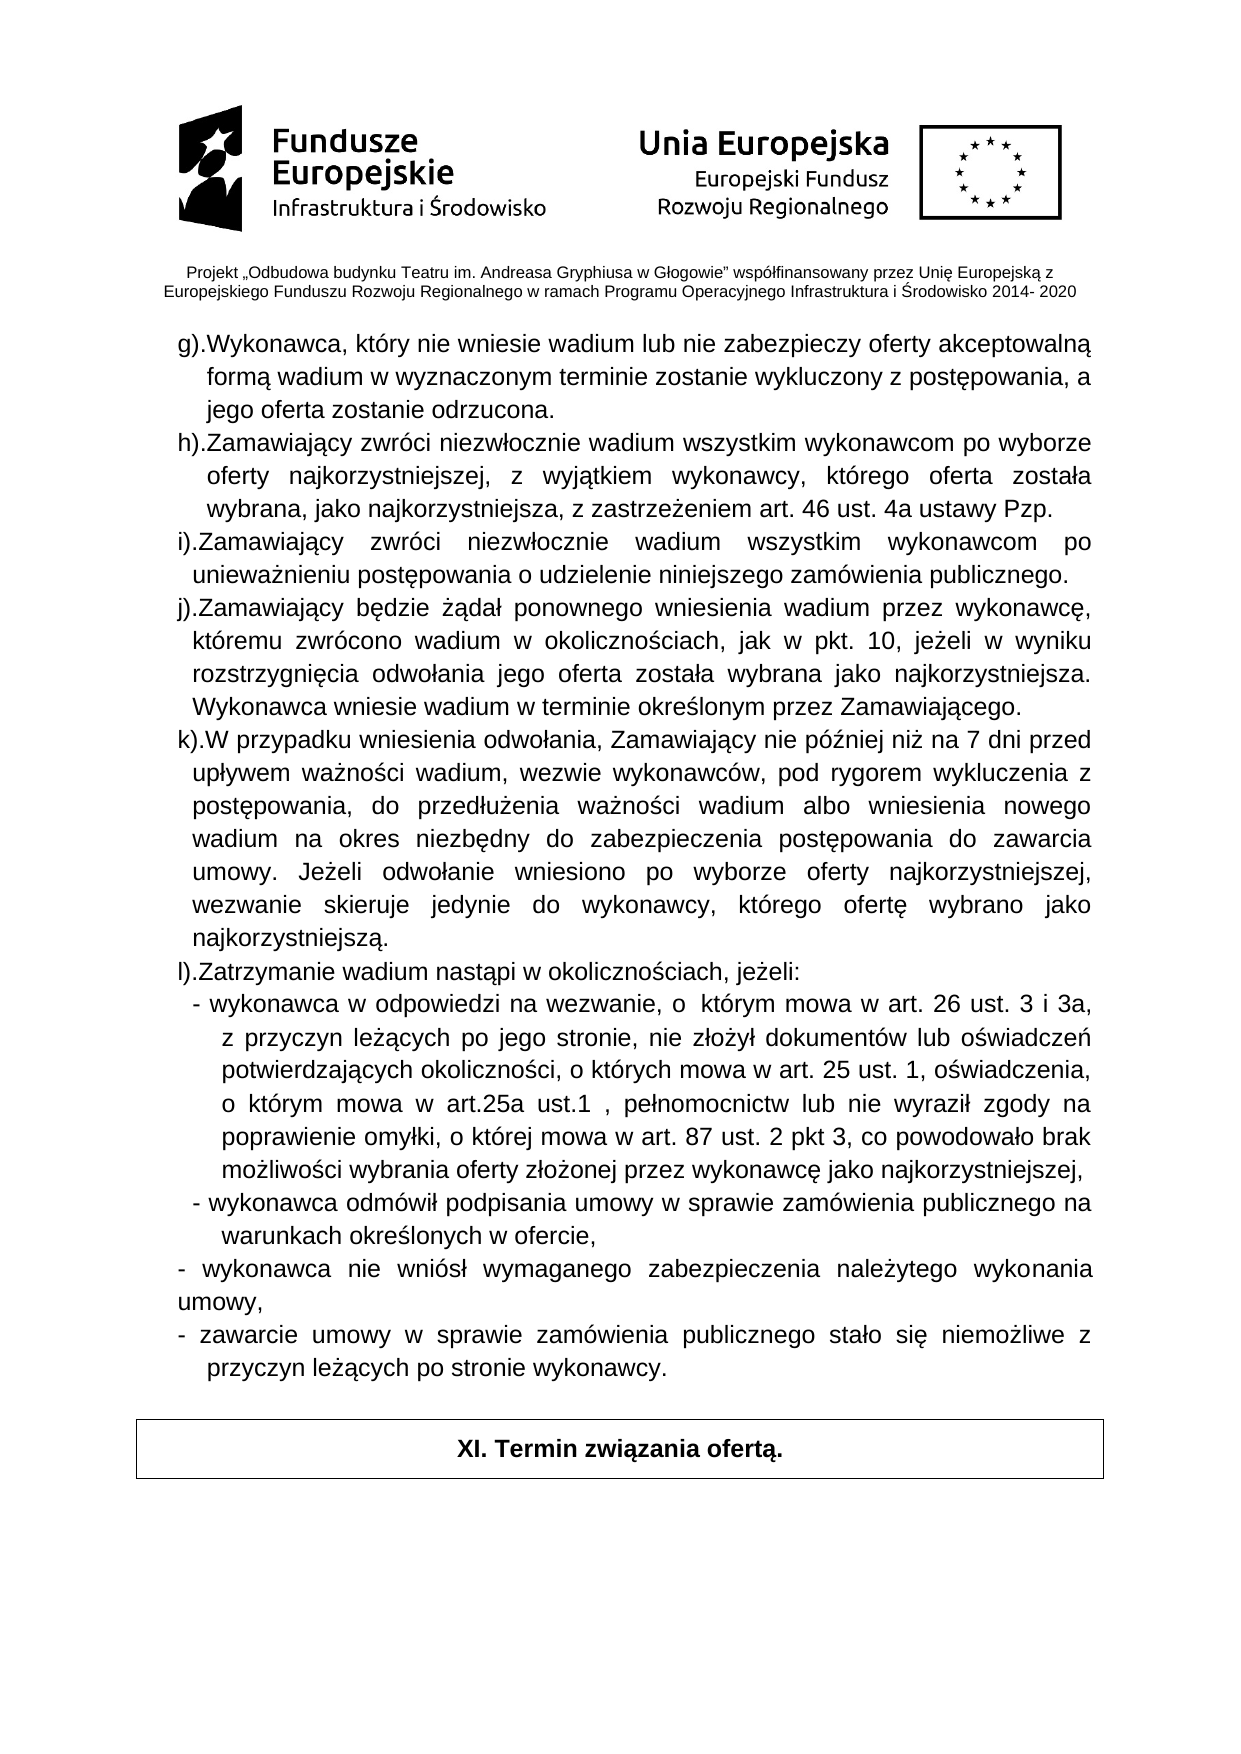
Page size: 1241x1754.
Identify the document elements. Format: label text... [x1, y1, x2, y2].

text l).Zatrzymanie wadium nastąpi w okolicznościach, jeżeli: [177, 956, 1093, 985]
text j).Zamawiający będzie żądał ponownego wniesienia wadium przez wykonawcę, któremu zwrócono wadium w okolicznościach, jak w pkt. 10, jeżeli w wyniku rozstrzygnięcia odwołania jego oferta została wybrana jako najkorzystniejsza. Wykonawca wniesie wadium w terminie określonym przez Zamawiającego. [177, 593, 1093, 721]
text i).Zamawiający zwróci niezwłocznie wadium wszystkim wykonawcom po unieważnieniu postępowania o udzielenie niniejszego zamówienia publicznego. [177, 527, 1093, 589]
table_header XI. Termin związania ofertą. [137, 1420, 1103, 1478]
text - zawarcie umowy w sprawie zamówienia publicznego stało się niemożliwe z przyczyn leżących po stronie wykonawcy. [177, 1320, 1093, 1381]
text - wykonawca odmówił podpisania umowy w sprawie zamówienia publicznego na warunkach określonych w ofercie, [192, 1188, 1093, 1249]
text h).Zamawiający zwróci niezwłocznie wadium wszystkim wykonawcom po wyborze oferty najkorzystniejszej, z wyjątkiem wykonawcy, którego oferta została wybrana, jako najkorzystniejsza, z zastrzeżeniem art. 46 ust. 4a ustawy Pzp. [177, 428, 1093, 523]
text - wykonawca nie wniósł wymaganego zabezpieczenia należytego wykonania umowy, [177, 1254, 1093, 1315]
text g).Wykonawca, który nie wniesie wadium lub nie zabezpieczy oferty akceptowalną formą wadium w wyznaczonym terminie zostanie wykluczony z postępowania, a jego oferta zostanie odrzucona. [177, 329, 1093, 424]
picture [147, 73, 1093, 263]
text - wykonawca w odpowiedzi na wezwanie, o którym mowa w art. 26 ust. 3 i 3a, z przyczyn leżących po jego stronie, nie złożył dokumentów lub oświadczeń potwierdzających okoliczności, o których mowa w art. 25 ust. 1, oświadczenia, o którym mowa w art.25a ust.1 , pełnomocnictw lub nie wyraził zgody na poprawienie omyłki, o której mowa w art. 87 ust. 2 pkt 3, co powodowało brak możliwości wybrania oferty złożonej przez wykonawcę jako najkorzystniejszej, [192, 989, 1093, 1183]
text k).W przypadku wniesienia odwołania, Zamawiający nie później niż na 7 dni przed upływem ważności wadium, wezwie wykonawców, pod rygorem wykluczenia z postępowania, do przedłużenia ważności wadium albo wniesienia nowego wadium na okres niezbędny do zabezpieczenia postępowania do zawarcia umowy. Jeżeli odwołanie wniesiono po wyborze oferty najkorzystniejszej, wezwanie skieruje jedynie do wykonawcy, którego ofertę wybrano jako najkorzystniejszą. [177, 725, 1093, 952]
